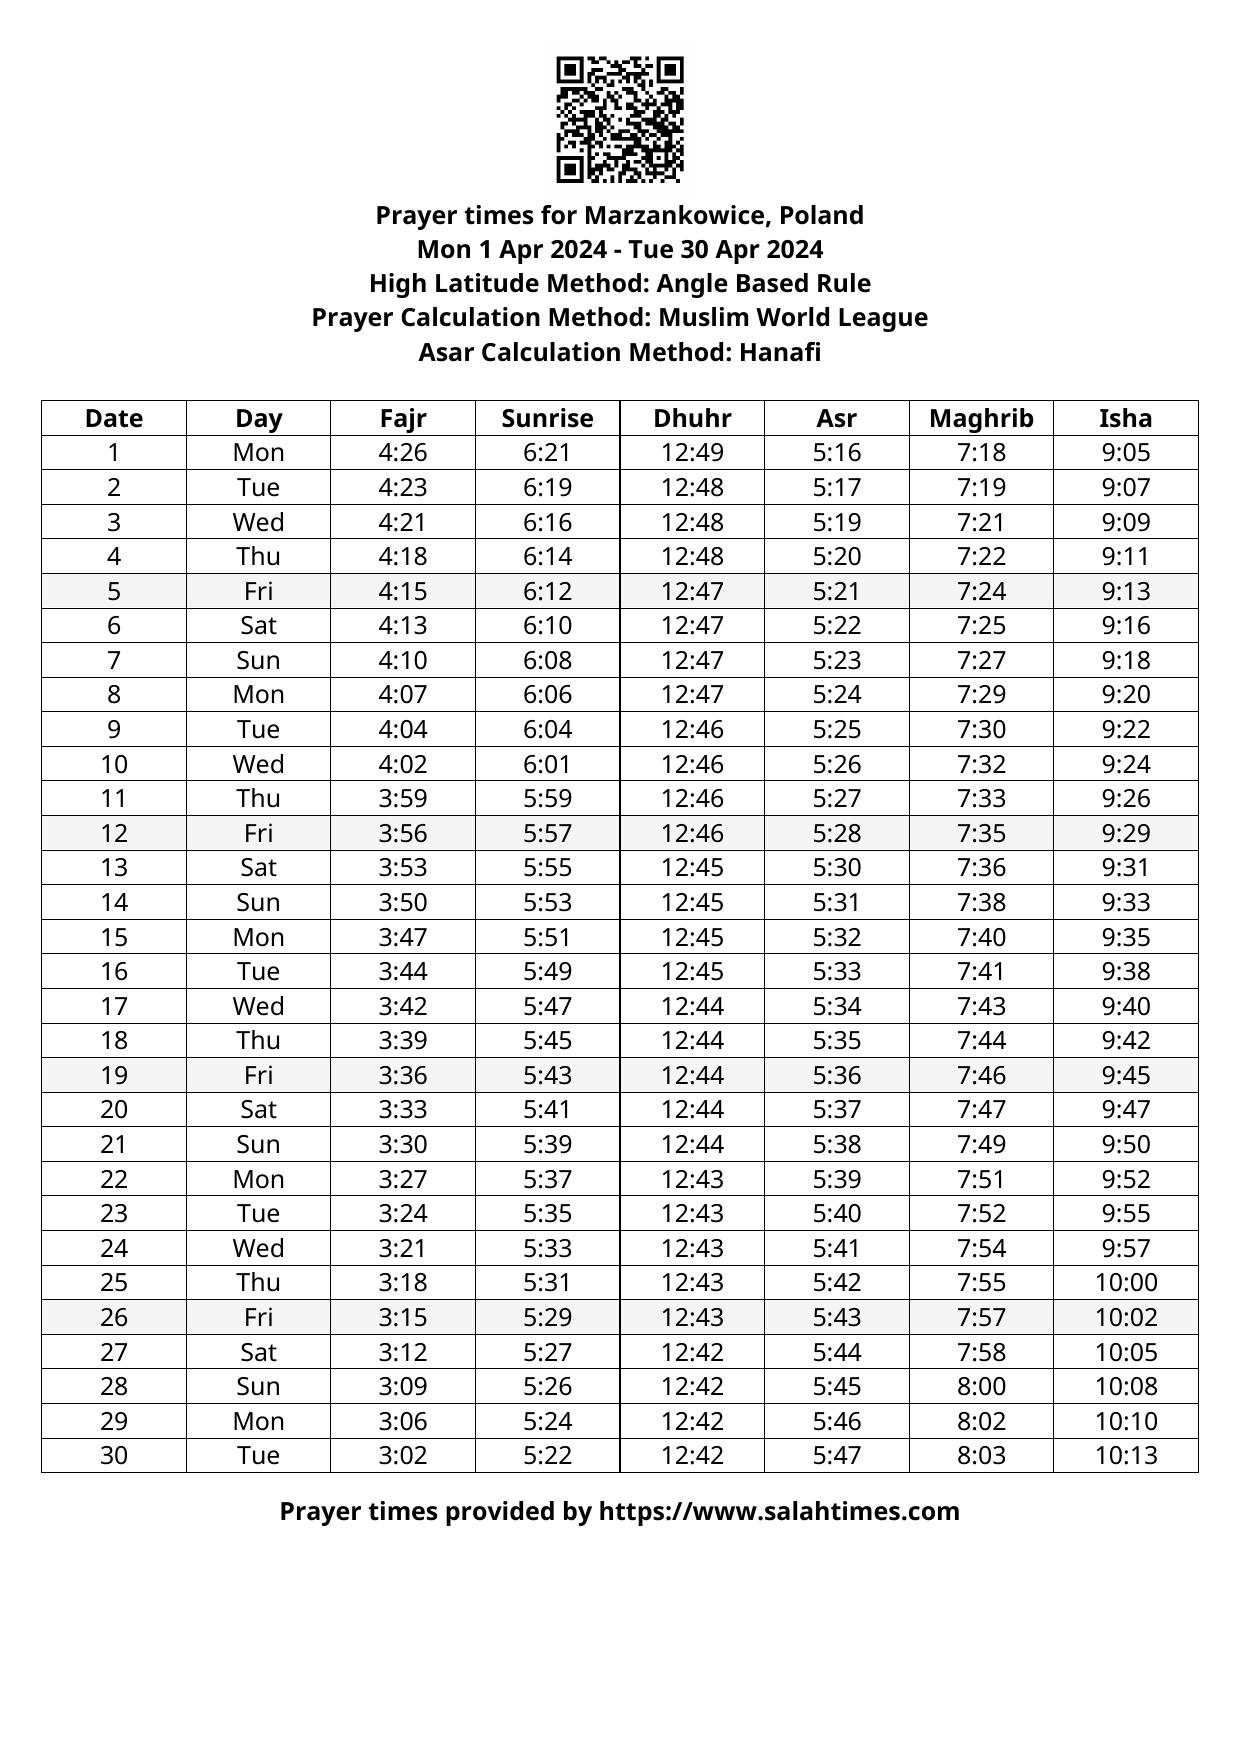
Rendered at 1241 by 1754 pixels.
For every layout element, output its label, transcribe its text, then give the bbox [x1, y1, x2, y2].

table_cell 5:57 [476, 816, 619, 849]
table_cell 12:43 [621, 1196, 764, 1230]
table_cell Mon [187, 1162, 330, 1195]
table_cell Tue [187, 954, 330, 988]
text Mon 1 Apr 2024 - Tue 30 Apr 2024 [42, 232, 1198, 266]
table_cell 5:41 [765, 1231, 909, 1264]
table_cell 9:07 [1054, 470, 1198, 504]
table_cell Thu [187, 781, 330, 815]
table_cell 5:22 [476, 1439, 619, 1472]
table_cell 9:40 [1054, 989, 1198, 1022]
table_cell 1 [42, 436, 186, 469]
table_cell Sat [187, 851, 330, 884]
table_cell 9:33 [1054, 885, 1198, 919]
table_cell 5:24 [476, 1404, 619, 1437]
text Prayer Calculation Method: Muslim World League [42, 300, 1198, 334]
table_cell 5:46 [765, 1404, 909, 1437]
table_cell 6:16 [476, 505, 619, 538]
table_cell 5:39 [476, 1127, 619, 1161]
table_cell Fri [187, 816, 330, 849]
table_cell 3:50 [331, 885, 475, 919]
table_cell 12:43 [621, 1231, 764, 1264]
table_cell 5:47 [765, 1439, 909, 1472]
table_cell 3:24 [331, 1196, 475, 1230]
table_cell 12:45 [621, 920, 764, 953]
table_cell 12:46 [621, 747, 764, 780]
table_cell 4:23 [331, 470, 475, 504]
table_cell 4:21 [331, 505, 475, 538]
table_cell Tue [187, 1439, 330, 1472]
table_cell 5:37 [476, 1162, 619, 1195]
table_cell Sat [187, 1335, 330, 1368]
table_cell 5:30 [765, 851, 909, 884]
table_cell 7:27 [910, 643, 1053, 677]
table_cell 3:56 [331, 816, 475, 849]
table_cell 5:32 [765, 920, 909, 953]
table_cell 5:35 [765, 1024, 909, 1057]
table_cell 24 [42, 1231, 186, 1264]
table_cell 12:47 [621, 678, 764, 711]
table_cell 3:02 [331, 1439, 475, 1472]
table_cell 5:43 [476, 1058, 619, 1092]
table_cell 16 [42, 954, 186, 988]
table_cell 5:27 [765, 781, 909, 815]
table_cell 14 [42, 885, 186, 919]
table_cell Fri [187, 574, 330, 607]
table_cell Sun [187, 885, 330, 919]
table_cell 12:45 [621, 885, 764, 919]
table_cell 5:47 [476, 989, 619, 1022]
table_cell 8 [42, 678, 186, 711]
table_cell 10:13 [1054, 1439, 1198, 1472]
table_cell 5:26 [476, 1369, 619, 1403]
table_cell 3 [42, 505, 186, 538]
table_cell 12:43 [621, 1266, 764, 1299]
table_cell 15 [42, 920, 186, 953]
table_cell 8:00 [910, 1369, 1053, 1403]
table_cell 7:29 [910, 678, 1053, 711]
table_cell 4:18 [331, 539, 475, 573]
table_cell 5:35 [476, 1196, 619, 1230]
table_cell 9:26 [1054, 781, 1198, 815]
table_cell 7:44 [910, 1024, 1053, 1057]
table_cell 4:07 [331, 678, 475, 711]
table_cell 7:40 [910, 920, 1053, 953]
table_header Maghrib [910, 401, 1053, 434]
table_cell 7:24 [910, 574, 1053, 607]
table_header Day [187, 401, 330, 434]
table_cell 18 [42, 1024, 186, 1057]
table_cell Tue [187, 1196, 330, 1230]
table_cell 5:34 [765, 989, 909, 1022]
table_cell 4:26 [331, 436, 475, 469]
table_cell 3:18 [331, 1266, 475, 1299]
table_header Date [42, 401, 186, 434]
table_cell 5:45 [765, 1369, 909, 1403]
table_cell 22 [42, 1162, 186, 1195]
table_cell 21 [42, 1127, 186, 1161]
text High Latitude Method: Angle Based Rule [42, 266, 1198, 300]
table_cell 10:10 [1054, 1404, 1198, 1437]
table_header Fajr [331, 401, 475, 434]
table_cell 12:42 [621, 1369, 764, 1403]
table_cell 5:20 [765, 539, 909, 573]
table_cell 9:29 [1054, 816, 1198, 849]
text Asar Calculation Method: Hanafi [42, 334, 1198, 368]
table_cell 7:19 [910, 470, 1053, 504]
table_cell 7:46 [910, 1058, 1053, 1092]
table_cell 9:50 [1054, 1127, 1198, 1161]
table_cell 5:40 [765, 1196, 909, 1230]
table_cell 3:06 [331, 1404, 475, 1437]
table_cell 5:49 [476, 954, 619, 988]
table_cell 6:10 [476, 609, 619, 642]
table_cell 5:33 [765, 954, 909, 988]
table_cell 26 [42, 1300, 186, 1334]
table_cell 12:48 [621, 505, 764, 538]
table_cell 7:51 [910, 1162, 1053, 1195]
table_cell 7:25 [910, 609, 1053, 642]
table_cell 5:19 [765, 505, 909, 538]
table_cell 6:12 [476, 574, 619, 607]
table_cell 5:33 [476, 1231, 619, 1264]
table_cell 9:16 [1054, 609, 1198, 642]
table_cell 6:19 [476, 470, 619, 504]
table_cell 10:00 [1054, 1266, 1198, 1299]
table_header Asr [765, 401, 909, 434]
table_cell 5:25 [765, 712, 909, 746]
table_cell 9:38 [1054, 954, 1198, 988]
table_cell 8:02 [910, 1404, 1053, 1437]
table_cell 9:22 [1054, 712, 1198, 746]
table_cell 12:49 [621, 436, 764, 469]
table_cell Thu [187, 1266, 330, 1299]
table_cell Wed [187, 1231, 330, 1264]
table_cell 4 [42, 539, 186, 573]
table_cell 7:22 [910, 539, 1053, 573]
table_cell 4:13 [331, 609, 475, 642]
table_cell 12:42 [621, 1335, 764, 1368]
table_cell 12:48 [621, 539, 764, 573]
table_cell 6:14 [476, 539, 619, 573]
table_cell 25 [42, 1266, 186, 1299]
table_cell 12:48 [621, 470, 764, 504]
table_cell 30 [42, 1439, 186, 1472]
table_cell 9:47 [1054, 1093, 1198, 1126]
table_cell 5:37 [765, 1093, 909, 1126]
table_cell 7:33 [910, 781, 1053, 815]
table_cell 9:45 [1054, 1058, 1198, 1092]
table_cell 27 [42, 1335, 186, 1368]
table_cell 5:24 [765, 678, 909, 711]
table_cell 9:13 [1054, 574, 1198, 607]
table_cell 12:46 [621, 781, 764, 815]
table_cell 12:44 [621, 989, 764, 1022]
table_cell 10:02 [1054, 1300, 1198, 1334]
table_cell 5:38 [765, 1127, 909, 1161]
table_cell 7:18 [910, 436, 1053, 469]
table_cell 5:42 [765, 1266, 909, 1299]
table_cell 5:39 [765, 1162, 909, 1195]
table_cell 5:51 [476, 920, 619, 953]
table_cell 12:42 [621, 1439, 764, 1472]
table_cell 19 [42, 1058, 186, 1092]
table_cell 5:43 [765, 1300, 909, 1334]
table_cell 7:54 [910, 1231, 1053, 1264]
table_cell Mon [187, 1404, 330, 1437]
table_cell 7:32 [910, 747, 1053, 780]
table_cell 6:21 [476, 436, 619, 469]
table_cell Tue [187, 712, 330, 746]
table_cell Sun [187, 1369, 330, 1403]
table_header Dhuhr [621, 401, 764, 434]
table_cell 7:38 [910, 885, 1053, 919]
table_cell Thu [187, 1024, 330, 1057]
table_cell 3:15 [331, 1300, 475, 1334]
table_cell 3:12 [331, 1335, 475, 1368]
table_cell 7:43 [910, 989, 1053, 1022]
table_cell 3:47 [331, 920, 475, 953]
table_cell 5:29 [476, 1300, 619, 1334]
table_cell 5:16 [765, 436, 909, 469]
table_cell 9:35 [1054, 920, 1198, 953]
table_cell Thu [187, 539, 330, 573]
table_cell 5:36 [765, 1058, 909, 1092]
table_cell 12:47 [621, 609, 764, 642]
table_cell 9:55 [1054, 1196, 1198, 1230]
table_cell 9:18 [1054, 643, 1198, 677]
table_cell 3:33 [331, 1093, 475, 1126]
table_cell 9:52 [1054, 1162, 1198, 1195]
table_cell Fri [187, 1300, 330, 1334]
table_cell 9:42 [1054, 1024, 1198, 1057]
table_cell 9 [42, 712, 186, 746]
table_cell 28 [42, 1369, 186, 1403]
table_cell 7:41 [910, 954, 1053, 988]
table_cell 10:08 [1054, 1369, 1198, 1403]
table_cell Tue [187, 470, 330, 504]
table_cell 7:55 [910, 1266, 1053, 1299]
table_cell 12:42 [621, 1404, 764, 1437]
table_cell 7:52 [910, 1196, 1053, 1230]
table_cell 4:02 [331, 747, 475, 780]
table_cell 7:47 [910, 1093, 1053, 1126]
table_cell 5:26 [765, 747, 909, 780]
table_cell Wed [187, 505, 330, 538]
table_cell Mon [187, 436, 330, 469]
table_cell 12:45 [621, 954, 764, 988]
table_cell 3:42 [331, 989, 475, 1022]
table_cell 3:44 [331, 954, 475, 988]
table_header Sunrise [476, 401, 619, 434]
table_cell 5:17 [765, 470, 909, 504]
table_cell 12:44 [621, 1024, 764, 1057]
table_cell 6:06 [476, 678, 619, 711]
table_cell 3:53 [331, 851, 475, 884]
table_cell 12:46 [621, 816, 764, 849]
table_cell 12 [42, 816, 186, 849]
table_cell Sun [187, 1127, 330, 1161]
table_cell 5:28 [765, 816, 909, 849]
table_cell 12:44 [621, 1093, 764, 1126]
table_cell 11 [42, 781, 186, 815]
table_cell 8:03 [910, 1439, 1053, 1472]
table_cell 12:45 [621, 851, 764, 884]
table_cell 5:22 [765, 609, 909, 642]
table_cell 9:05 [1054, 436, 1198, 469]
table_cell 6 [42, 609, 186, 642]
table_cell 3:59 [331, 781, 475, 815]
table_cell 7:49 [910, 1127, 1053, 1161]
table_cell 5:41 [476, 1093, 619, 1126]
table_cell 13 [42, 851, 186, 884]
table_cell 9:20 [1054, 678, 1198, 711]
table_cell 5:53 [476, 885, 619, 919]
table_cell Wed [187, 747, 330, 780]
table_cell Sat [187, 609, 330, 642]
table_cell Sat [187, 1093, 330, 1126]
table_cell 20 [42, 1093, 186, 1126]
table_cell 4:04 [331, 712, 475, 746]
table_cell Sun [187, 643, 330, 677]
table_cell 5:21 [765, 574, 909, 607]
text Prayer times for Marzankowice, Poland [42, 198, 1198, 232]
table_cell 6:04 [476, 712, 619, 746]
table_cell 3:36 [331, 1058, 475, 1092]
table_cell 12:44 [621, 1058, 764, 1092]
table_cell 7:35 [910, 816, 1053, 849]
table_cell 29 [42, 1404, 186, 1437]
table_cell 4:10 [331, 643, 475, 677]
table_cell 6:08 [476, 643, 619, 677]
table_cell 5:31 [476, 1266, 619, 1299]
table_cell 3:09 [331, 1369, 475, 1403]
table_cell 4:15 [331, 574, 475, 607]
table_cell 10:05 [1054, 1335, 1198, 1368]
table_cell 9:57 [1054, 1231, 1198, 1264]
table_cell Mon [187, 920, 330, 953]
table_cell 5:23 [765, 643, 909, 677]
table_cell 3:21 [331, 1231, 475, 1264]
table_cell 7:21 [910, 505, 1053, 538]
table_cell Fri [187, 1058, 330, 1092]
table_header Isha [1054, 401, 1198, 434]
table_cell 7:58 [910, 1335, 1053, 1368]
table_cell 5:59 [476, 781, 619, 815]
table_cell 9:24 [1054, 747, 1198, 780]
table_cell 23 [42, 1196, 186, 1230]
table_cell 12:47 [621, 574, 764, 607]
table_cell 12:47 [621, 643, 764, 677]
table_cell 9:09 [1054, 505, 1198, 538]
table_cell 7 [42, 643, 186, 677]
table_cell 10 [42, 747, 186, 780]
table_cell 17 [42, 989, 186, 1022]
text Prayer times provided by https://www.salahtimes.com [42, 1494, 1198, 1528]
table_cell 12:43 [621, 1300, 764, 1334]
table_cell Wed [187, 989, 330, 1022]
table_cell 2 [42, 470, 186, 504]
table_cell 9:11 [1054, 539, 1198, 573]
table_cell 5:55 [476, 851, 619, 884]
table_cell 5:45 [476, 1024, 619, 1057]
table_cell 5:44 [765, 1335, 909, 1368]
table_cell 12:46 [621, 712, 764, 746]
table_cell 5 [42, 574, 186, 607]
picture [542, 41, 699, 198]
table_cell 9:31 [1054, 851, 1198, 884]
table_cell 3:30 [331, 1127, 475, 1161]
table_cell 6:01 [476, 747, 619, 780]
table_cell 7:30 [910, 712, 1053, 746]
table_cell 12:43 [621, 1162, 764, 1195]
table_cell 12:44 [621, 1127, 764, 1161]
table_cell 7:57 [910, 1300, 1053, 1334]
table_cell 3:27 [331, 1162, 475, 1195]
table_cell 3:39 [331, 1024, 475, 1057]
table_cell 5:31 [765, 885, 909, 919]
table_cell 5:27 [476, 1335, 619, 1368]
table_cell 7:36 [910, 851, 1053, 884]
table_cell Mon [187, 678, 330, 711]
